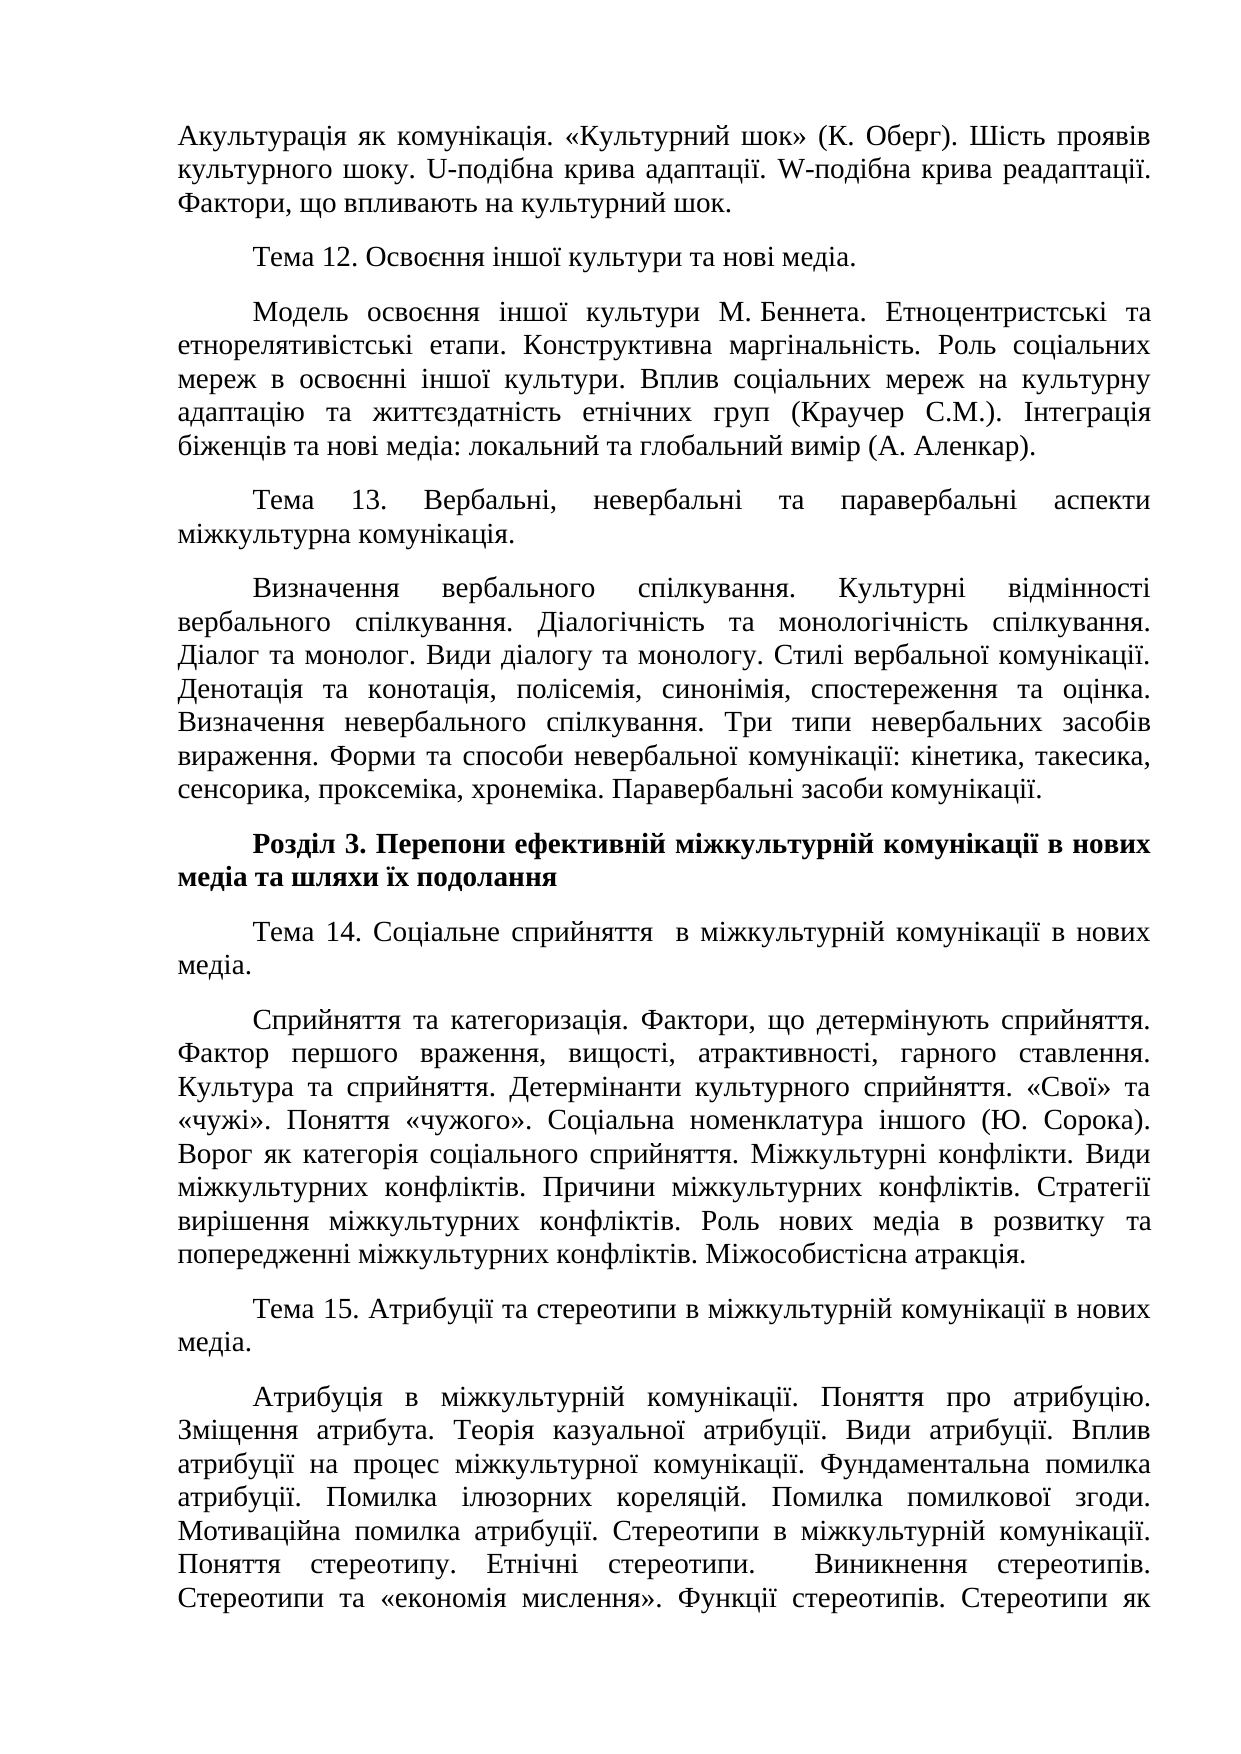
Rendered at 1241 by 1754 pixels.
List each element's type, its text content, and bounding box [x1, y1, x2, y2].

text Сприйняття та категоризація. Фактори, що детермінують сприйняття. Фактор першого враження, вищості, атрактивності, гарного ставлення. Культура та сприйняття. Детермінанти культурного сприйняття. «Свої» та «чужі». Поняття «чужого». Соціальна номенклатура іншого (Ю. Сорока). Ворог як категорія соціального сприйняття. Міжкультурні конфлікти. Види міжкультурних конфліктів. Причини міжкультурних конфліктів. Стратегії вирішення міжкультурних конфліктів. Роль нових медіа в розвитку та попередженні міжкультурних конфліктів. Міжособистісна атракція. [177, 1002, 1152, 1270]
text Тема 13. Вербальні, невербальні та паравербальні аспекти міжкультурна комунікація. [177, 482, 1152, 549]
text Тема 14. Соціальне сприйняття в міжкультурній комунікації в нових медіа. [177, 914, 1152, 981]
text Тема 15. Атрибуції та стереотипи в міжкультурній комунікації в нових медіа. [177, 1291, 1152, 1358]
text Модель освоєння іншої культури М. Беннета. Етноцентристські та етнорелятивістські етапи. Конструктивна маргінальність. Роль соціальних мереж в освоєнні іншої культури. Вплив соціальних мереж на культурну адаптацію та життєздатність етнічних груп (Краучер С.М.). Інтеграція біженців та нові медіа: локальний та глобальний вимір (А. Аленкар). [177, 294, 1152, 462]
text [177, 1379, 1152, 1614]
text Визначення вербального спілкування. Культурні відмінності вербального спілкування. Діалогічність та монологічність спілкування. Діалог та монолог. Види діалогу та монологу. Стилі вербальної комунікації. Денотація та конотація, полісемія, синонімія, спостереження та оцінка. Визначення невербального спілкування. Три типи невербальних засобів вираження. Форми та способи невербальної комунікації: кінетика, такесика, сенсорика, проксеміка, хронеміка. Паравербальні засоби комунікації. [177, 570, 1152, 805]
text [177, 118, 1152, 219]
text Розділ 3. Перепони ефективній міжкультурній комунікації в нових медіа та шляхи їх подолання [177, 826, 1152, 893]
text Тема 12. Освоєння іншої культури та нові медіа. [177, 239, 1152, 273]
